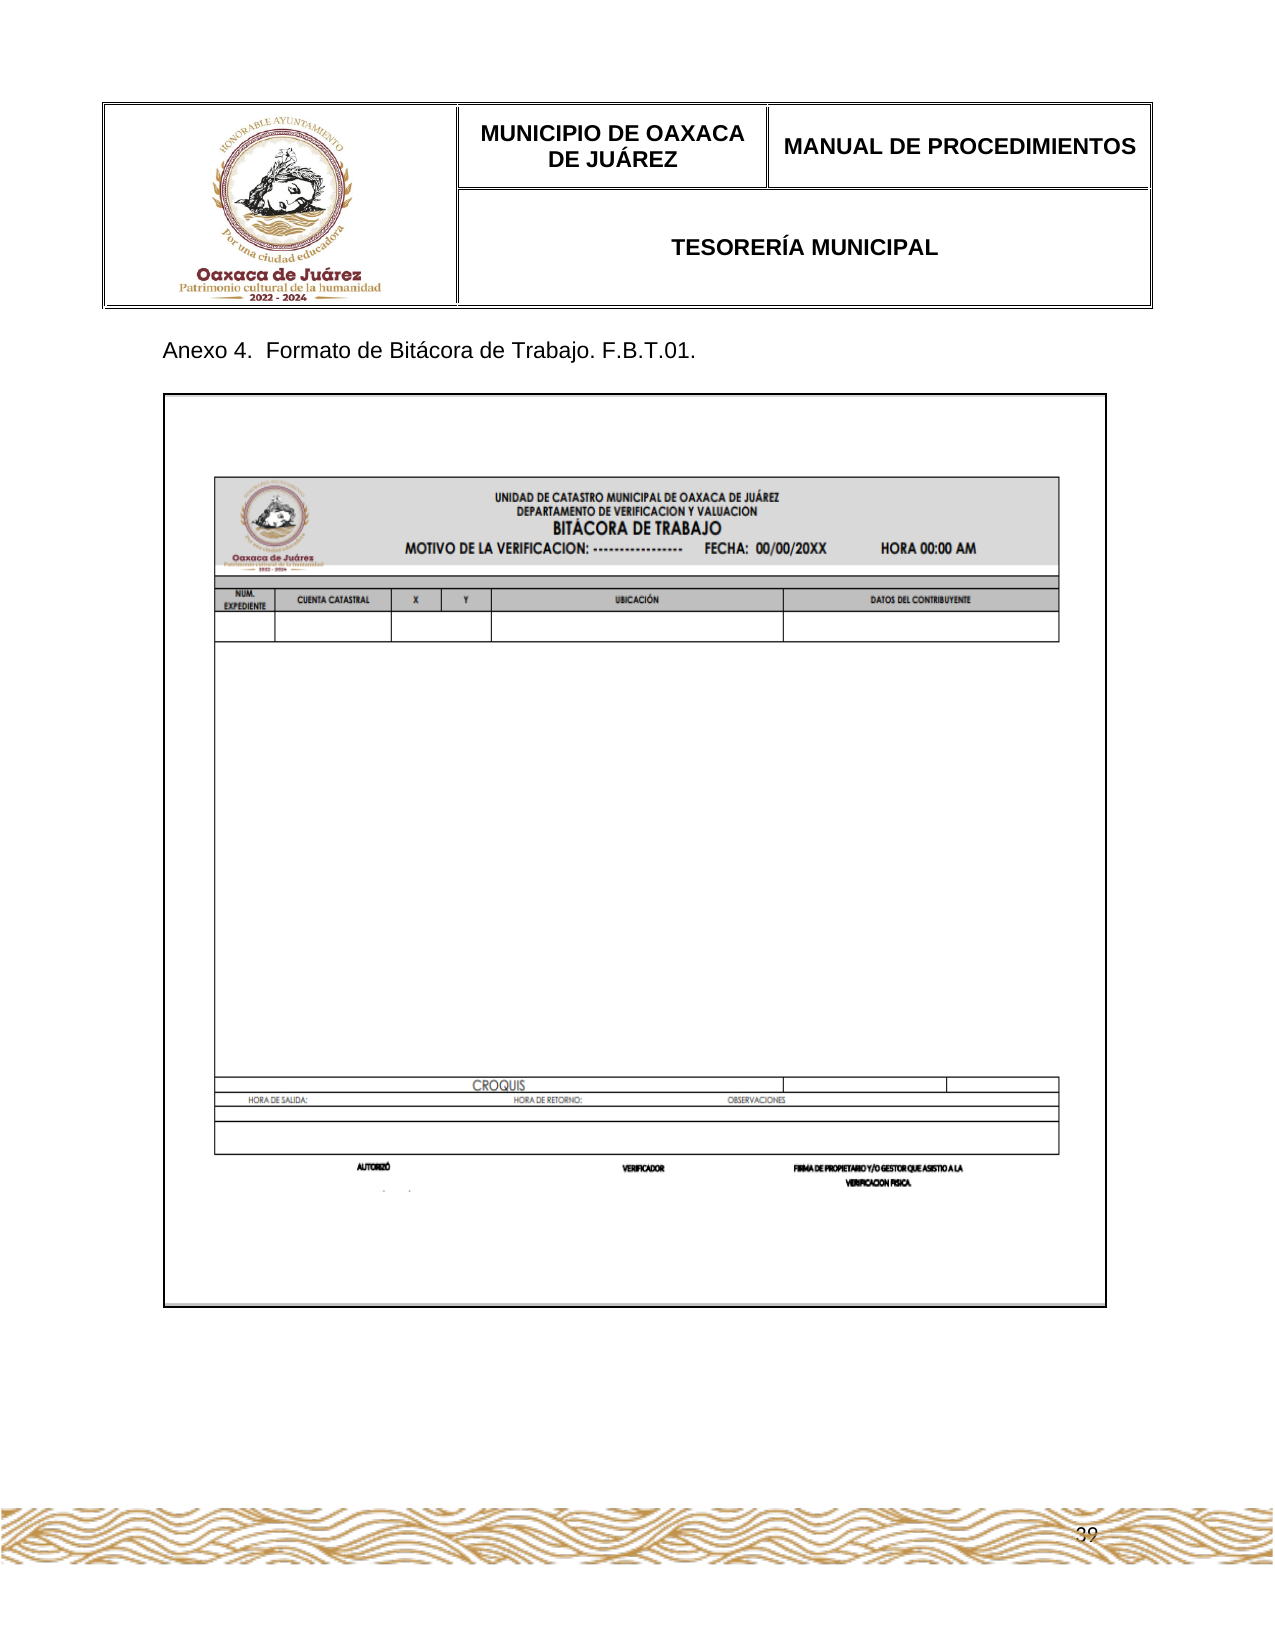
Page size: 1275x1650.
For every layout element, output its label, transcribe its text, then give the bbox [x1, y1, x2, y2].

picture [165, 395, 1105, 1306]
text Anexo 4. Formato de Bitácora de Trabajo. F.B.T.01. [162, 337, 1098, 363]
